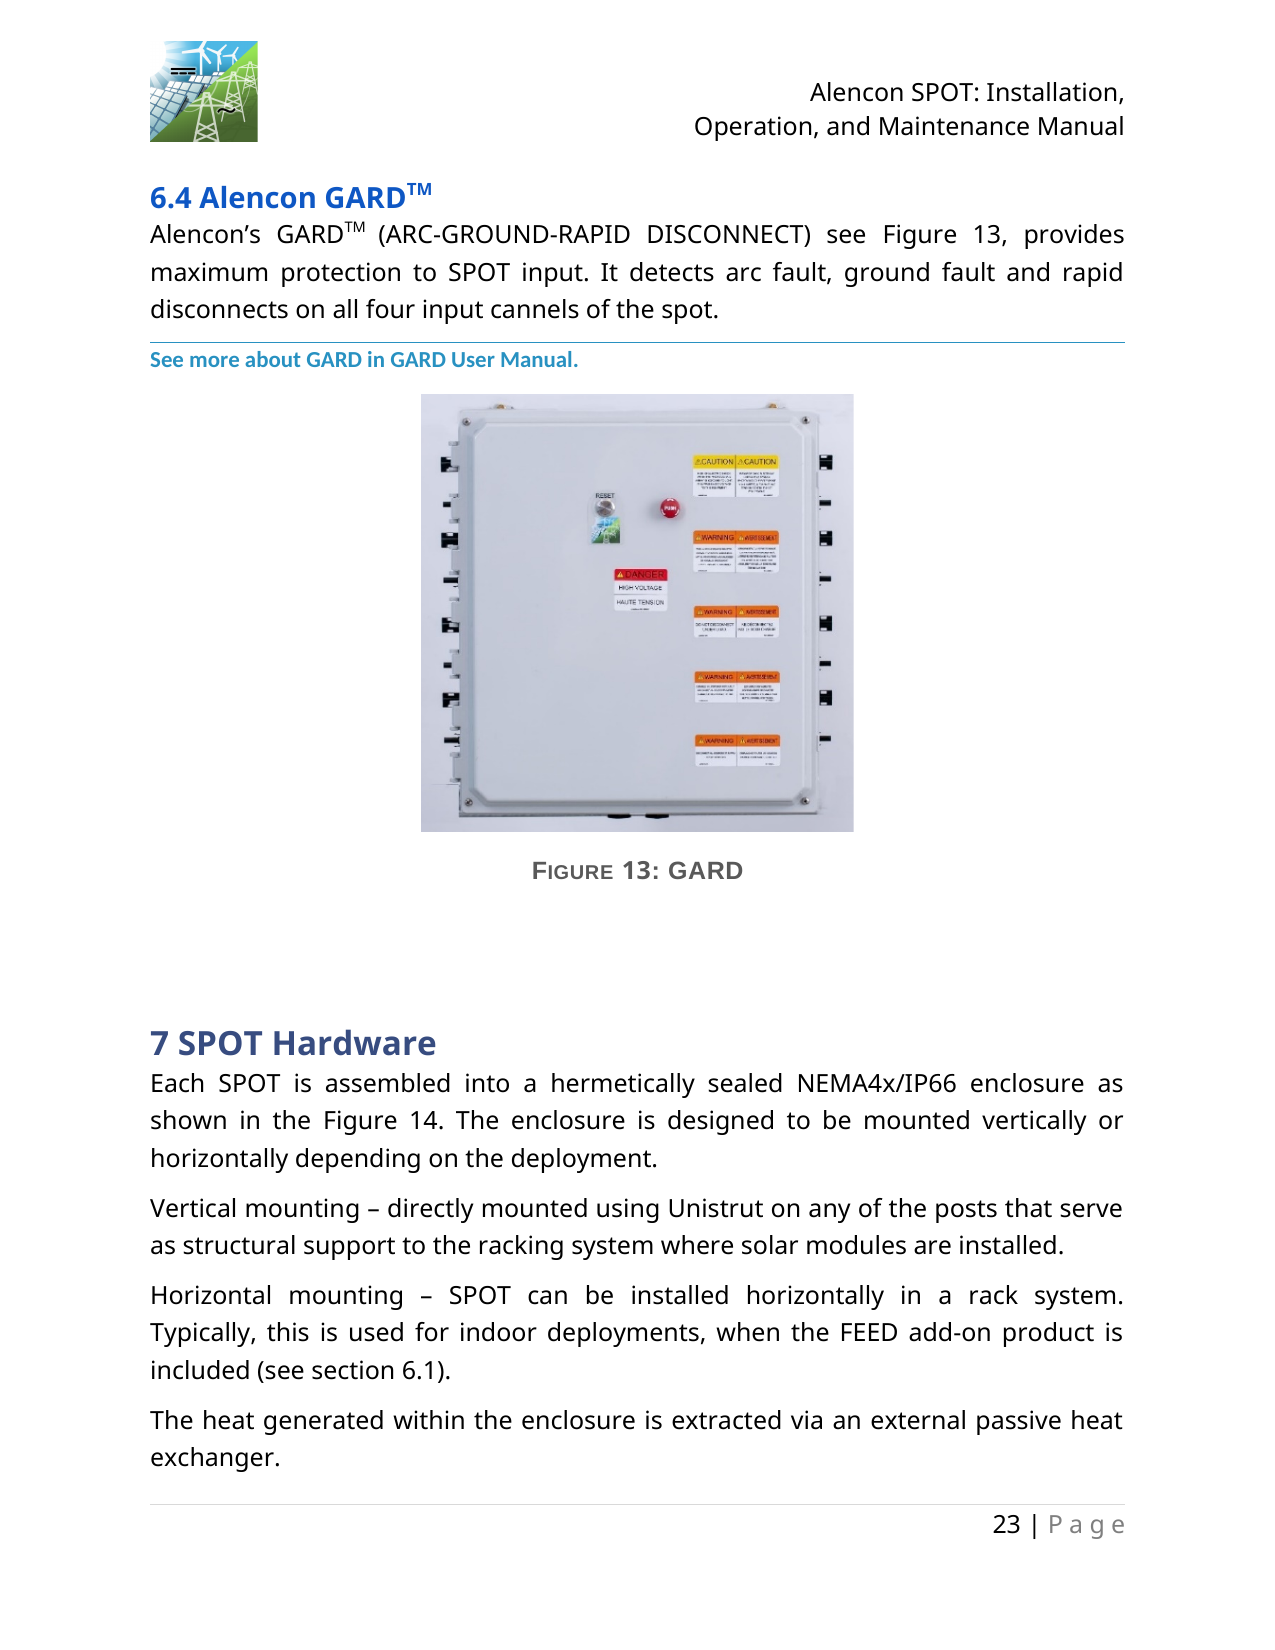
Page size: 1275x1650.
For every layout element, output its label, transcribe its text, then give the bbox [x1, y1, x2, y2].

picture [150, 41, 258, 142]
picture [421, 394, 854, 832]
text Figure 13: GARD [150, 853, 1125, 887]
text The heat generated within the enclosure is extracted via an external passive heat exchanger. [150, 1402, 1125, 1474]
text Horizontal mounting – SPOT can be installed horizontally in a rack system. Typically, this is used for indoor deployments, when the FEED add-on product is included (see section 6.1). [150, 1278, 1125, 1386]
subtitle 7 SPOT Hardware [150, 1020, 1125, 1066]
text Each SPOT is assembled into a hermetically sealed NEMA4x/IP66 enclosure as shown in the Figure 14. The enclosure is designed to be mounted vertically or horizontally depending on the deployment. [150, 1066, 1125, 1174]
text Vertical mounting – directly mounted using Unistrut on any of the posts that serve as structural support to the racking system where solar modules are installed. [150, 1190, 1125, 1262]
text Alencon’s GARDTM (ARC-GROUND-RAPID DISCONNECT) see Figure 13, provides maximum protection to SPOT input. It detects arc fault, ground fault and rapid disconnects on all four input cannels of the spot. [150, 217, 1125, 326]
text See more about GARD in GARD User Manual. [150, 343, 1125, 373]
subtitle 6.4 Alencon GARDTM [150, 177, 1125, 217]
